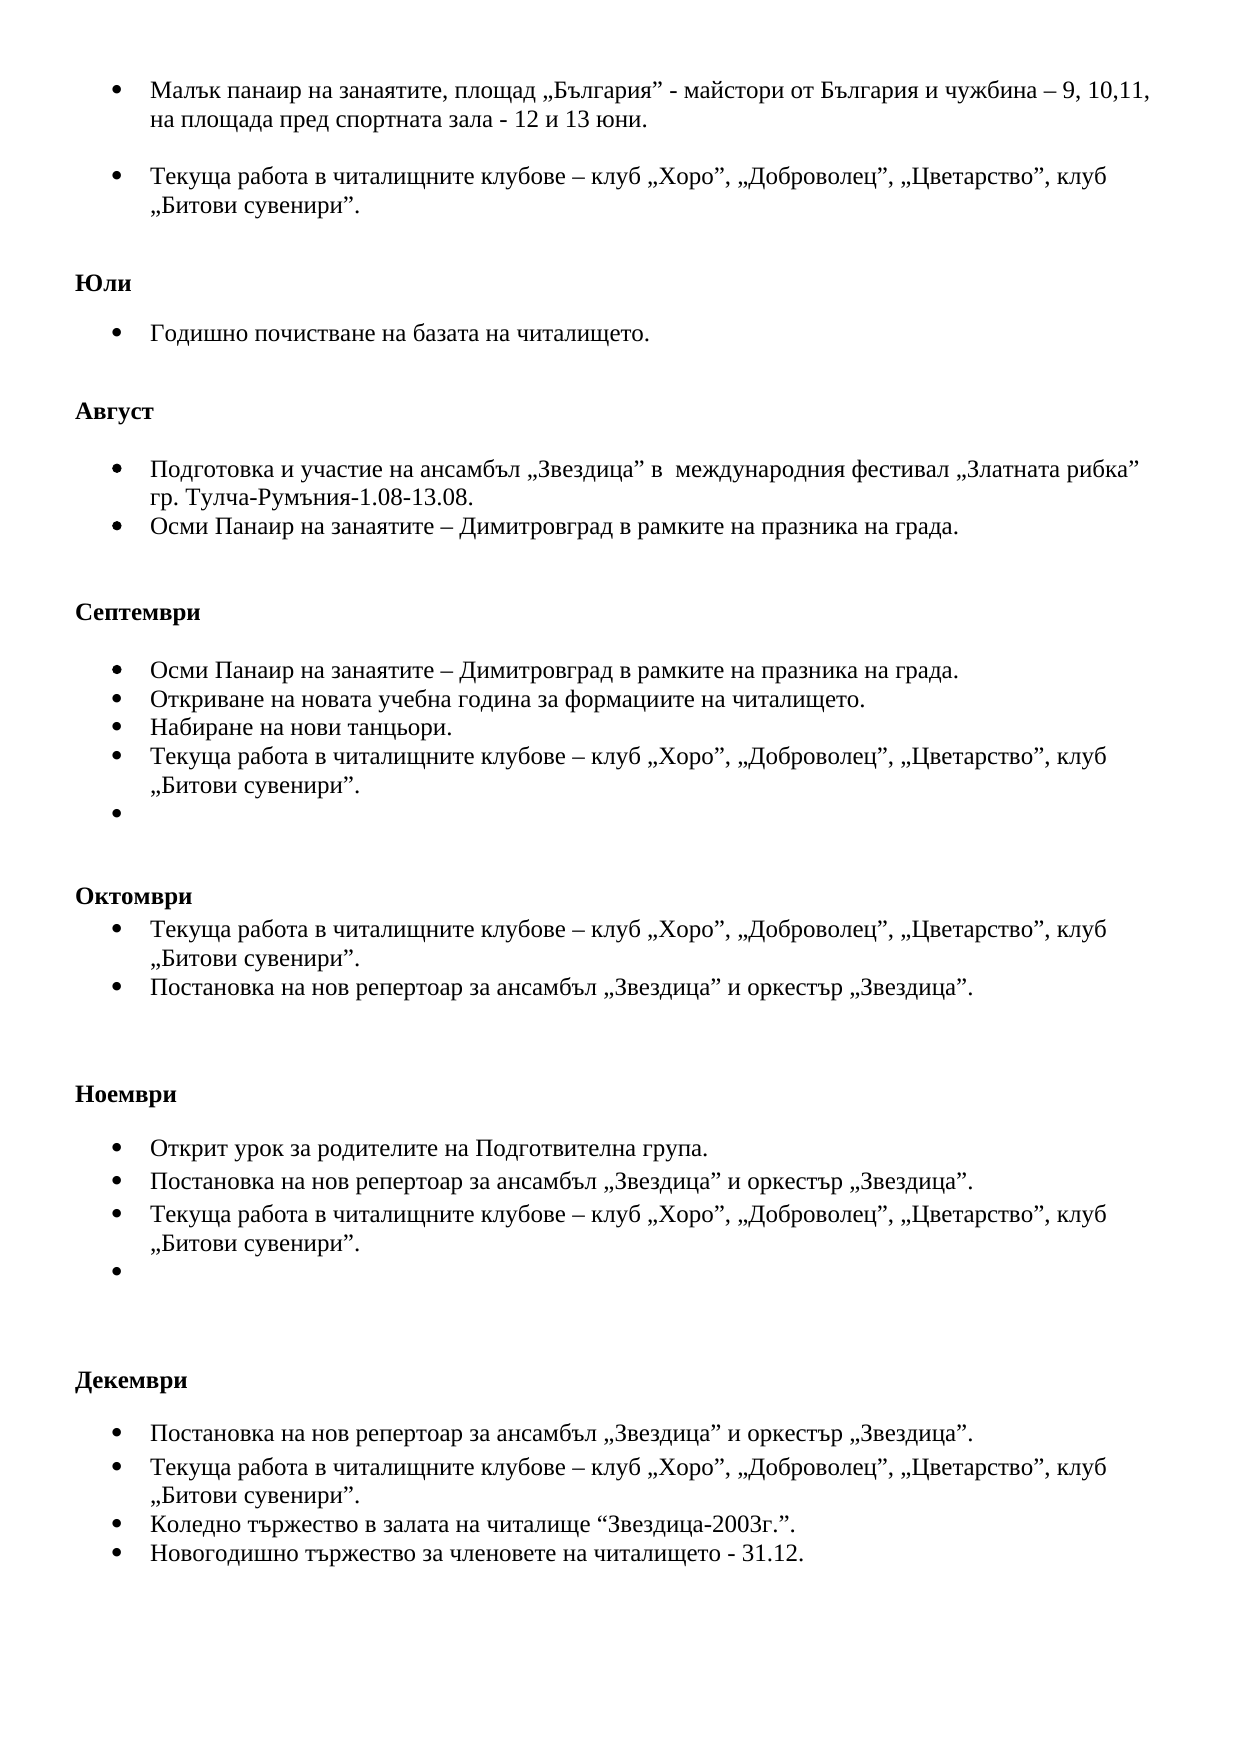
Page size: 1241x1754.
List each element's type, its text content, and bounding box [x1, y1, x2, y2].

list Текуща работа в читалищните клубове – клуб „Хоро”, „Доброволец”, „Цветарство”, клуб „Битови сувенири”. [112, 741, 1165, 799]
list Постановка на нов репертоар за ансамбъл „Звездица” и оркестър „Звездица”. [112, 972, 1165, 1001]
text Септември [75, 597, 1165, 626]
text Декември [75, 1365, 1165, 1393]
list Текуща работа в читалищните клубове – клуб „Хоро”, „Доброволец”, „Цветарство”, клуб „Битови сувенири”. [112, 1199, 1165, 1257]
list Осми Панаир на занаятите – Димитровград в рамките на празника на града. [112, 655, 1165, 684]
list Откриване на новата учебна година за формациите на читалището. [112, 684, 1165, 712]
list Осми Панаир на занаятите – Димитровград в рамките на празника на града. [112, 511, 1165, 540]
list Подготовка и участие на ансамбъл „Звездица” в международния фестивал „Златната рибка” гр. Тулча-Румъния-1.08-13.08. [112, 454, 1165, 511]
list Текуща работа в читалищните клубове – клуб „Хоро”, „Доброволец”, „Цветарство”, клуб „Битови сувенири”. [112, 1452, 1165, 1509]
list Текуща работа в читалищните клубове – клуб „Хоро”, „Доброволец”, „Цветарство”, клуб „Битови сувенири”. [112, 914, 1165, 972]
list Набиране на нови танцьори. [112, 712, 1165, 741]
list Коледно тържество в залата на читалище “Звездица-2003г.”. [112, 1509, 1165, 1538]
text Октомври [75, 881, 1165, 910]
text Юли [75, 268, 1165, 297]
list Открит урок за родителите на Подготвителна група. [112, 1133, 1165, 1162]
text Август [75, 396, 1165, 425]
list Новогодишно тържество за членовете на читалището - 31.12. [112, 1538, 1165, 1567]
list Годишно почистване на базата на читалището. [112, 318, 1165, 347]
list Малък панаир на занаятите, площад „България” - майстори от България и чужбина – 9, 10,11, на площада пред спортната зала - 12 и 13 юни. [112, 75, 1165, 132]
list Постановка на нов репертоар за ансамбъл „Звездица” и оркестър „Звездица”. [112, 1166, 1165, 1195]
text Ноември [75, 1079, 1165, 1108]
list Постановка на нов репертоар за ансамбъл „Звездица” и оркестър „Звездица”. [112, 1418, 1165, 1447]
list Текуща работа в читалищните клубове – клуб „Хоро”, „Доброволец”, „Цветарство”, клуб „Битови сувенири”. [112, 161, 1165, 219]
